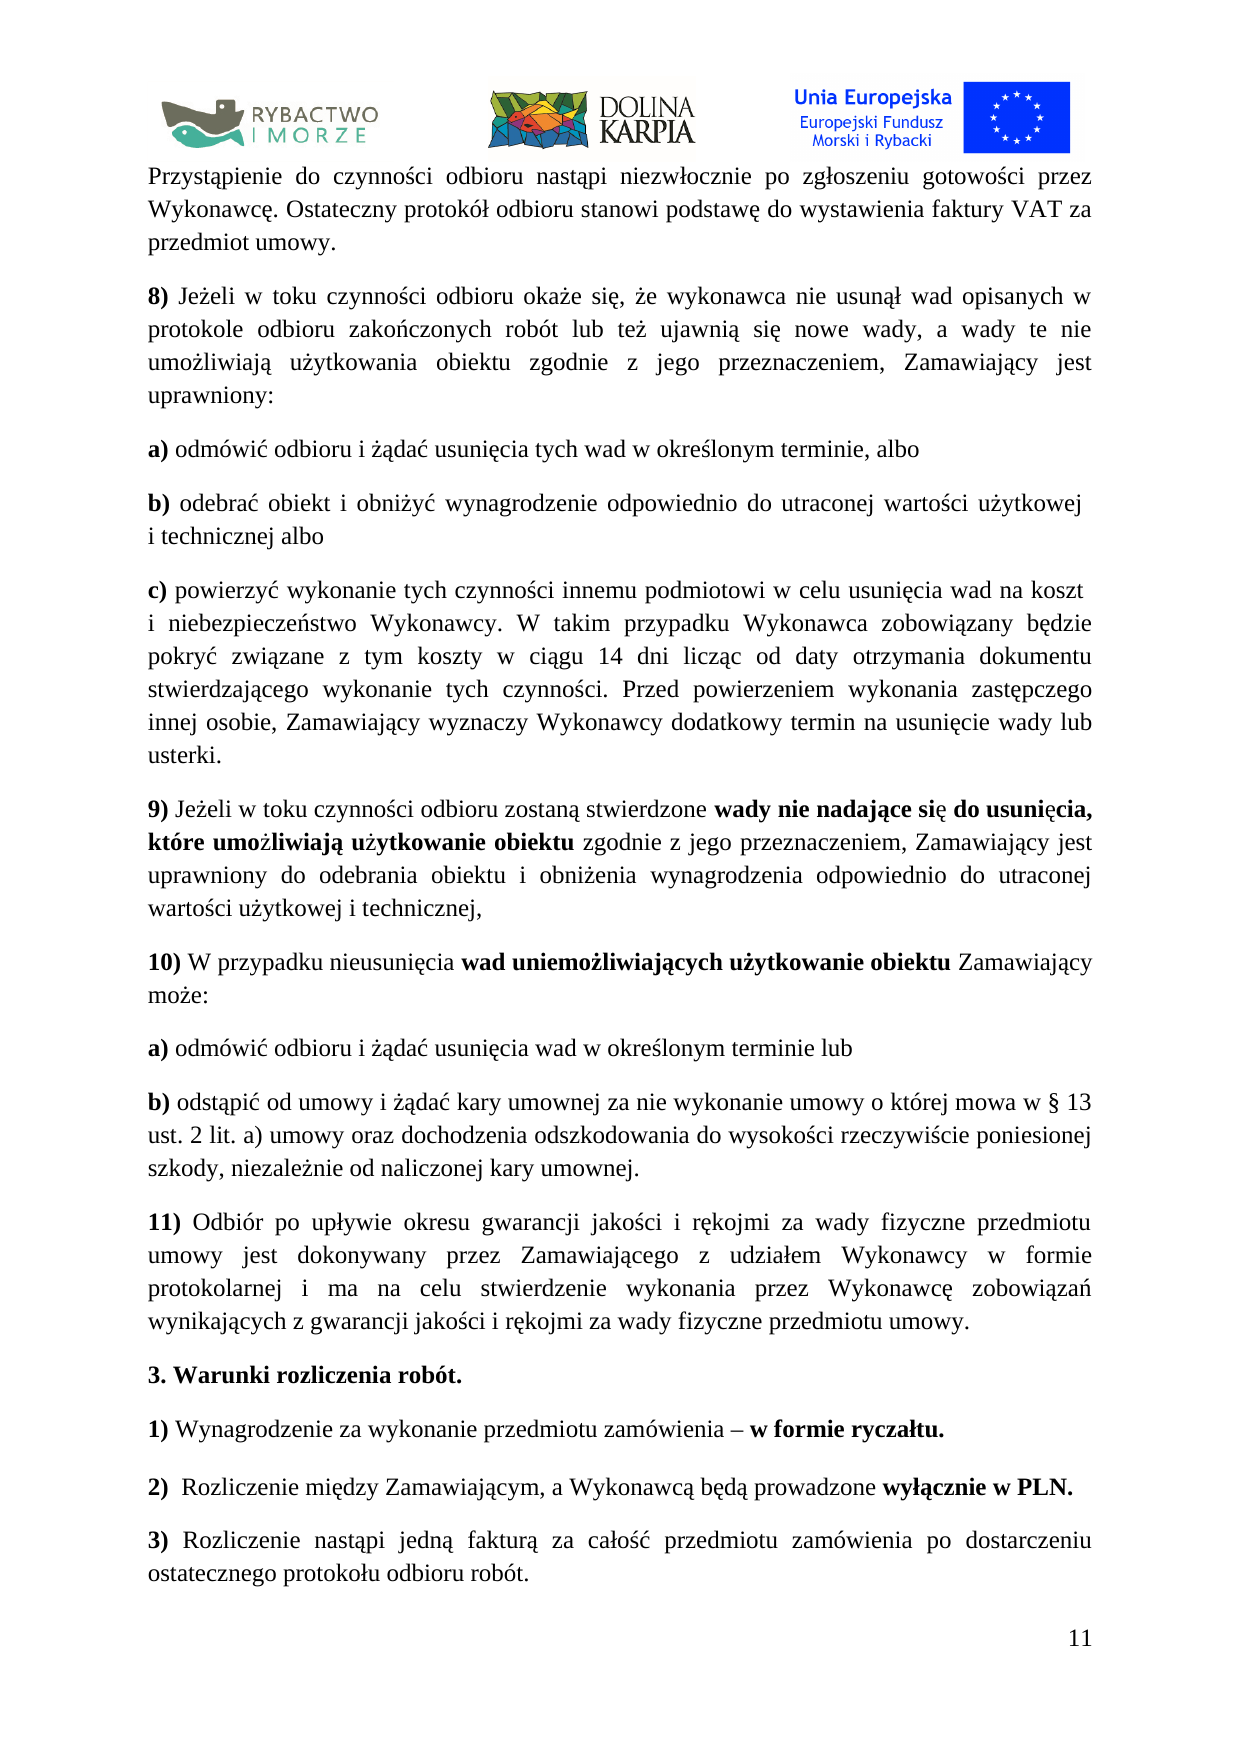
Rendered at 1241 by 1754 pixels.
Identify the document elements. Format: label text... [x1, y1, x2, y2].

text 11) Odbiór po upływie okresu gwarancji jakości i rękojmi za wady fizyczne przedmiotu umowy jest dokonywany przez Zamawiającego z udziałem Wykonawcy w formie protokolarnej i ma na celu stwierdzenie wykonania przez Wykonawcę zobowiązań wynikających z gwarancji jakości i rękojmi za wady fizyczne przedmiotu umowy. [148, 1207, 1093, 1335]
text 9) Jeżeli w toku czynności odbioru zostaną stwierdzone wady nie nadające się do usunięcia, które umożliwiają użytkowanie obiektu zgodnie z jego przeznaczeniem, Zamawiający jest uprawniony do odebrania obiektu i obniżenia wynagrodzenia odpowiednio do utraconej wartości użytkowej i technicznej, [148, 794, 1093, 922]
text a) odmówić odbioru i żądać usunięcia wad w określonym terminie lub [148, 1033, 1093, 1062]
text 3) Rozliczenie nastąpi jedną fakturą za całość przedmiotu zamówienia po dostarczeniu ostatecznego protokołu odbioru robót. [148, 1525, 1093, 1587]
text b) odstąpić od umowy i żądać kary umownej za nie wykonanie umowy o której mowa w § 13 ust. 2 lit. a) umowy oraz dochodzenia odszkodowania do wysokości rzeczywiście poniesionej szkody, niezależnie od naliczonej kary umownej. [148, 1087, 1093, 1182]
text a) odmówić odbioru i żądać usunięcia tych wad w określonym terminie, albo [148, 434, 1093, 463]
text 3. Warunki rozliczenia robót. [148, 1360, 1093, 1389]
text 8) Jeżeli w toku czynności odbioru okaże się, że wykonawca nie usunął wad opisanych w protokole odbioru zakończonych robót lub też ujawnią się nowe wady, a wady te nie umożliwiają użytkowania obiektu zgodnie z jego przeznaczeniem, Zamawiający jest uprawniony: [148, 281, 1093, 409]
text 10) W przypadku nieusunięcia wad uniemożliwiających użytkowanie obiektu Zamawiający może: [148, 947, 1093, 1008]
picture [147, 81, 394, 162]
text b) odebrać obiekt i obniżyć wynagrodzenie odpowiednio do utraconej wartości użytkowej i technicznej albo [148, 488, 1093, 550]
text c) powierzyć wykonanie tych czynności innemu podmiotowi w celu usunięcia wad na koszt i niebezpieczeństwo Wykonawcy. W takim przypadku Wykonawca zobowiązany będzie pokryć związane z tym koszty w ciągu 14 dni licząc od daty otrzymania dokumentu stwierdzającego wykonanie tych czynności. Przed powierzeniem wykonania zastępczego innej osobie, Zamawiający wyznaczy Wykonawcy dodatkowy termin na usunięcie wady lub usterki. [148, 575, 1093, 769]
picture [789, 73, 1085, 162]
picture [487, 76, 696, 162]
text 2) Rozliczenie między Zamawiającym, a Wykonawcą będą prowadzone wyłącznie w PLN. [148, 1472, 1093, 1500]
text 1) Wynagrodzenie za wykonanie przedmiotu zamówienia – w formie ryczałtu. [148, 1414, 1093, 1443]
